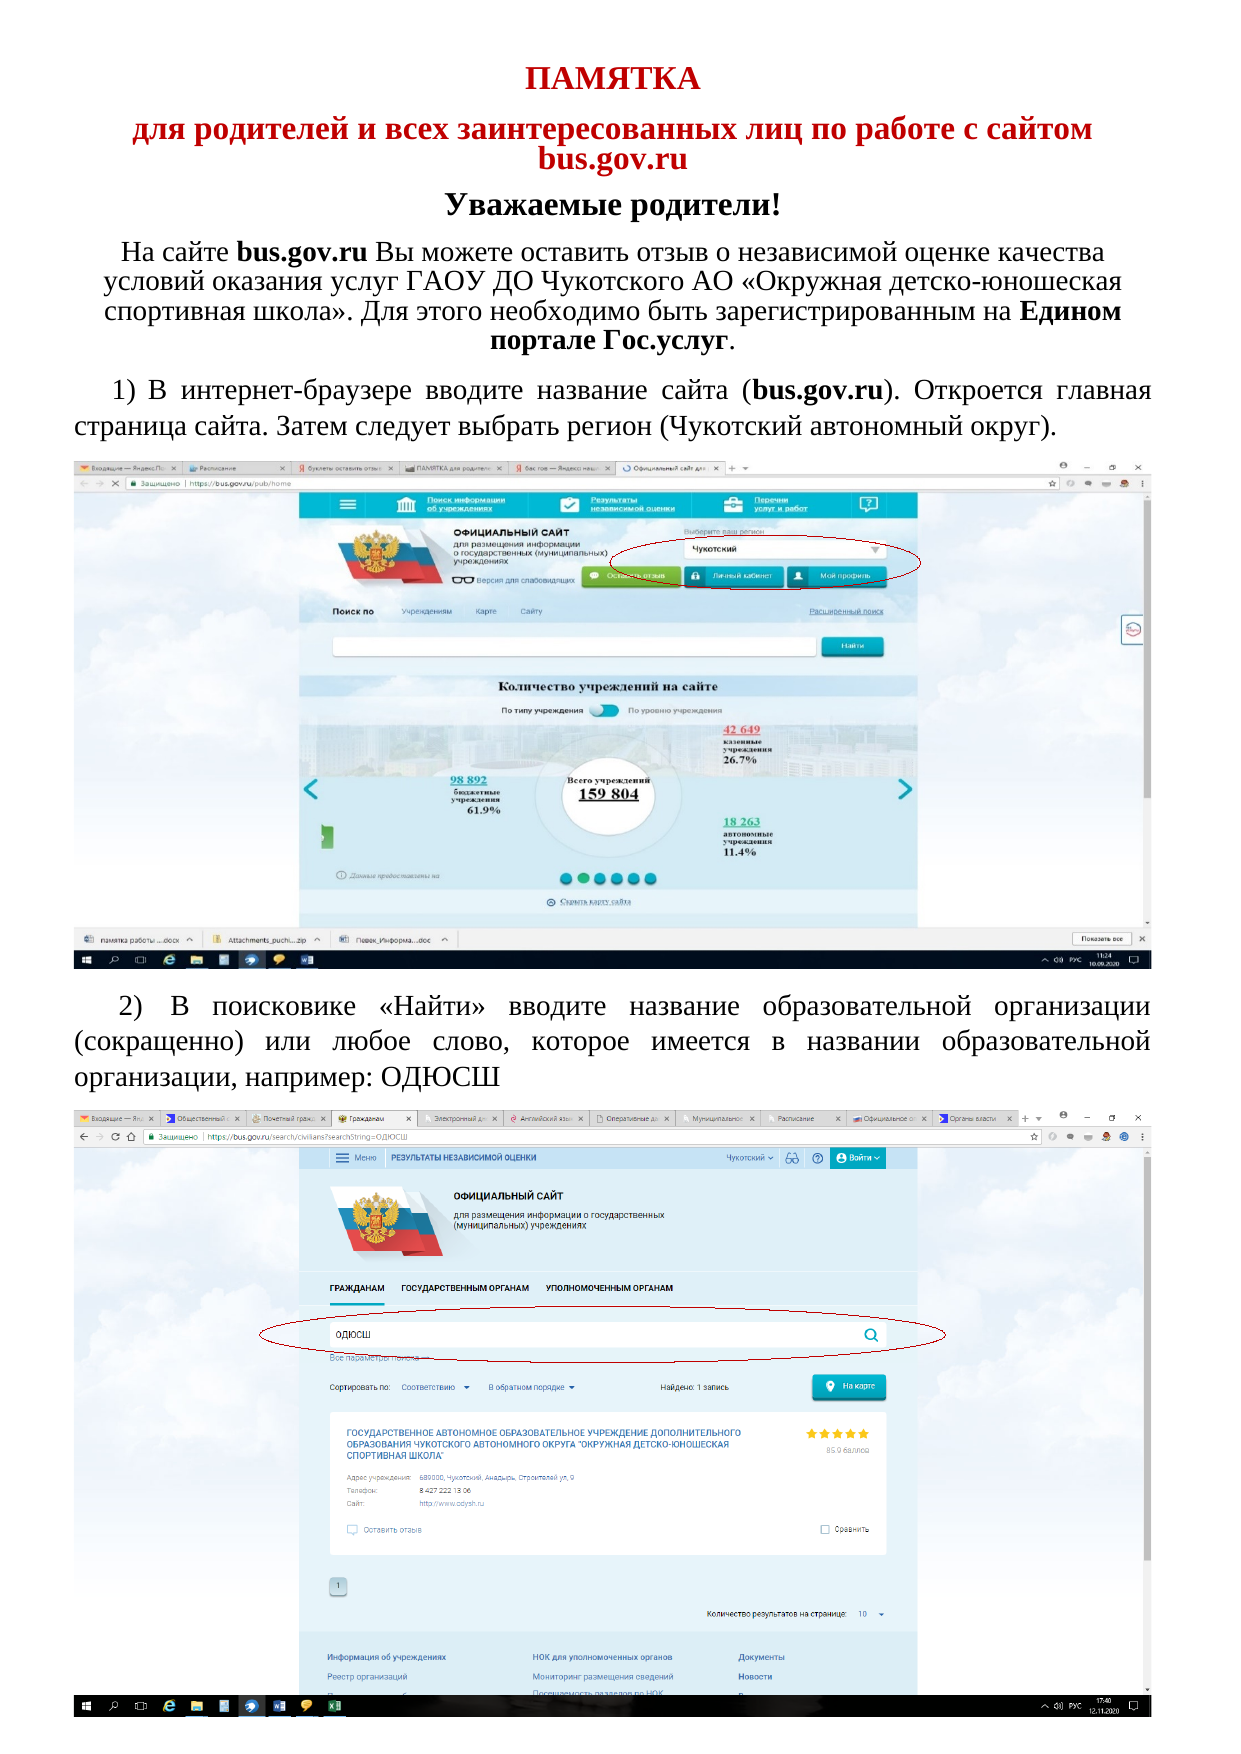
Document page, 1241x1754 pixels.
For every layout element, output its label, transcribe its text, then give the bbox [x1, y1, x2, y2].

picture [73, 461, 1152, 969]
picture [73, 1110, 1152, 1717]
list В интернет-браузере вводите название сайта (bus.gov.ru). Откроется главная страница сайта. Затем следует выбрать регион (Чукотский автономный округ). [74, 372, 1152, 442]
text На сайте bus.gov.ru Вы можете оставить отзыв о независимой оценке качества условий оказания услуг ГАОУ ДО Чукотского АО «Окружная детско-юношеская спортивная школа». Для этого необходимо быть зарегистрированным на Едином портале Гос.услуг. [74, 238, 1152, 356]
text для родителей и всех заинтересованных лиц по работе с сайтом bus.gov.ru [74, 116, 1152, 175]
list В поисковике «Найти» вводите название образовательной организации (сокращенно) или любое слово, которое имеется в названии образовательной организации, например: ОДЮСШ [74, 988, 1152, 1092]
text ПАМЯТКА [74, 58, 1152, 96]
text Уважаемые родители! [74, 192, 1152, 221]
